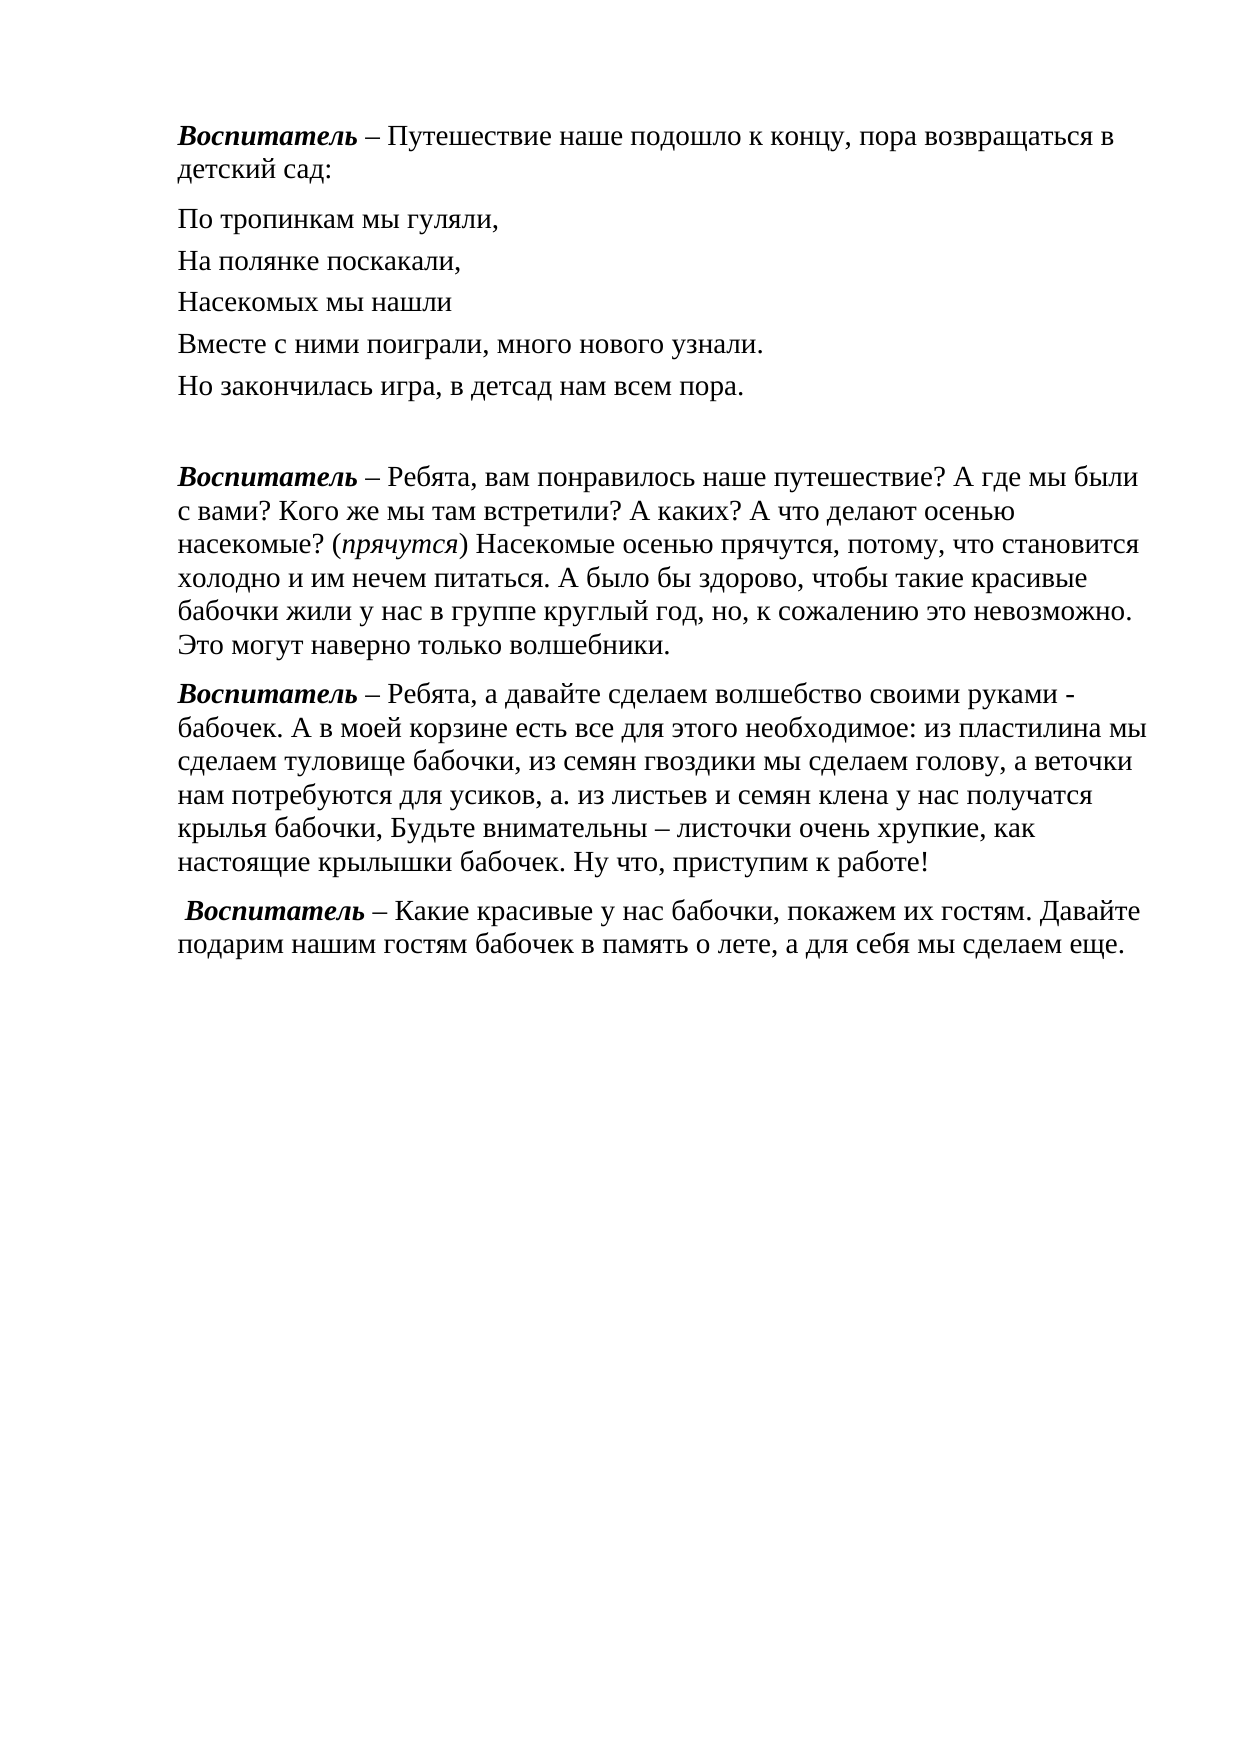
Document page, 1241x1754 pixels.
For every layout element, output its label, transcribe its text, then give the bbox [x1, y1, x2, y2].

text Воспитатель – Ребята, а давайте сделаем волшебство своими руками - бабочек. А в моей корзине есть все для этого необходимое: из пластилина мы сделаем туловище бабочки, из семян гвоздики мы сделаем голову, а веточки нам потребуются для усиков, а. из листьев и семян клена у нас получатся крылья бабочки, Будьте внимательны – листочки очень хрупкие, как настоящие крылышки бабочек. Ну что, приступим к работе! [177, 676, 1152, 877]
text Насекомых мы нашли [177, 284, 1152, 318]
text Но закончилась игра, в детсад нам всем пора. [177, 368, 1152, 402]
text Воспитатель – Какие красивые у нас бабочки, покажем их гостям. Давайте подарим нашим гостям бабочек в память о лете, а для себя мы сделаем еще. [177, 893, 1152, 960]
text По тропинкам мы гуляли, [177, 201, 1152, 234]
text Воспитатель – Путешествие наше подошло к концу, пора возвращаться в детский сад: [177, 118, 1152, 185]
text Вместе с ними поиграли, много нового узнали. [177, 326, 1152, 360]
text Воспитатель – Ребята, вам понравилось наше путешествие? А где мы были с вами? Кого же мы там встретили? А каких? А что делают осенью насекомые? (прячутся) Насекомые осенью прячутся, потому, что становится холодно и им нечем питаться. А было бы здорово, чтобы такие красивые бабочки жили у нас в группе круглый год, но, к сожалению это невозможно. Это могут наверно только волшебники. [177, 459, 1152, 661]
text На полянке поскакали, [177, 243, 1152, 276]
